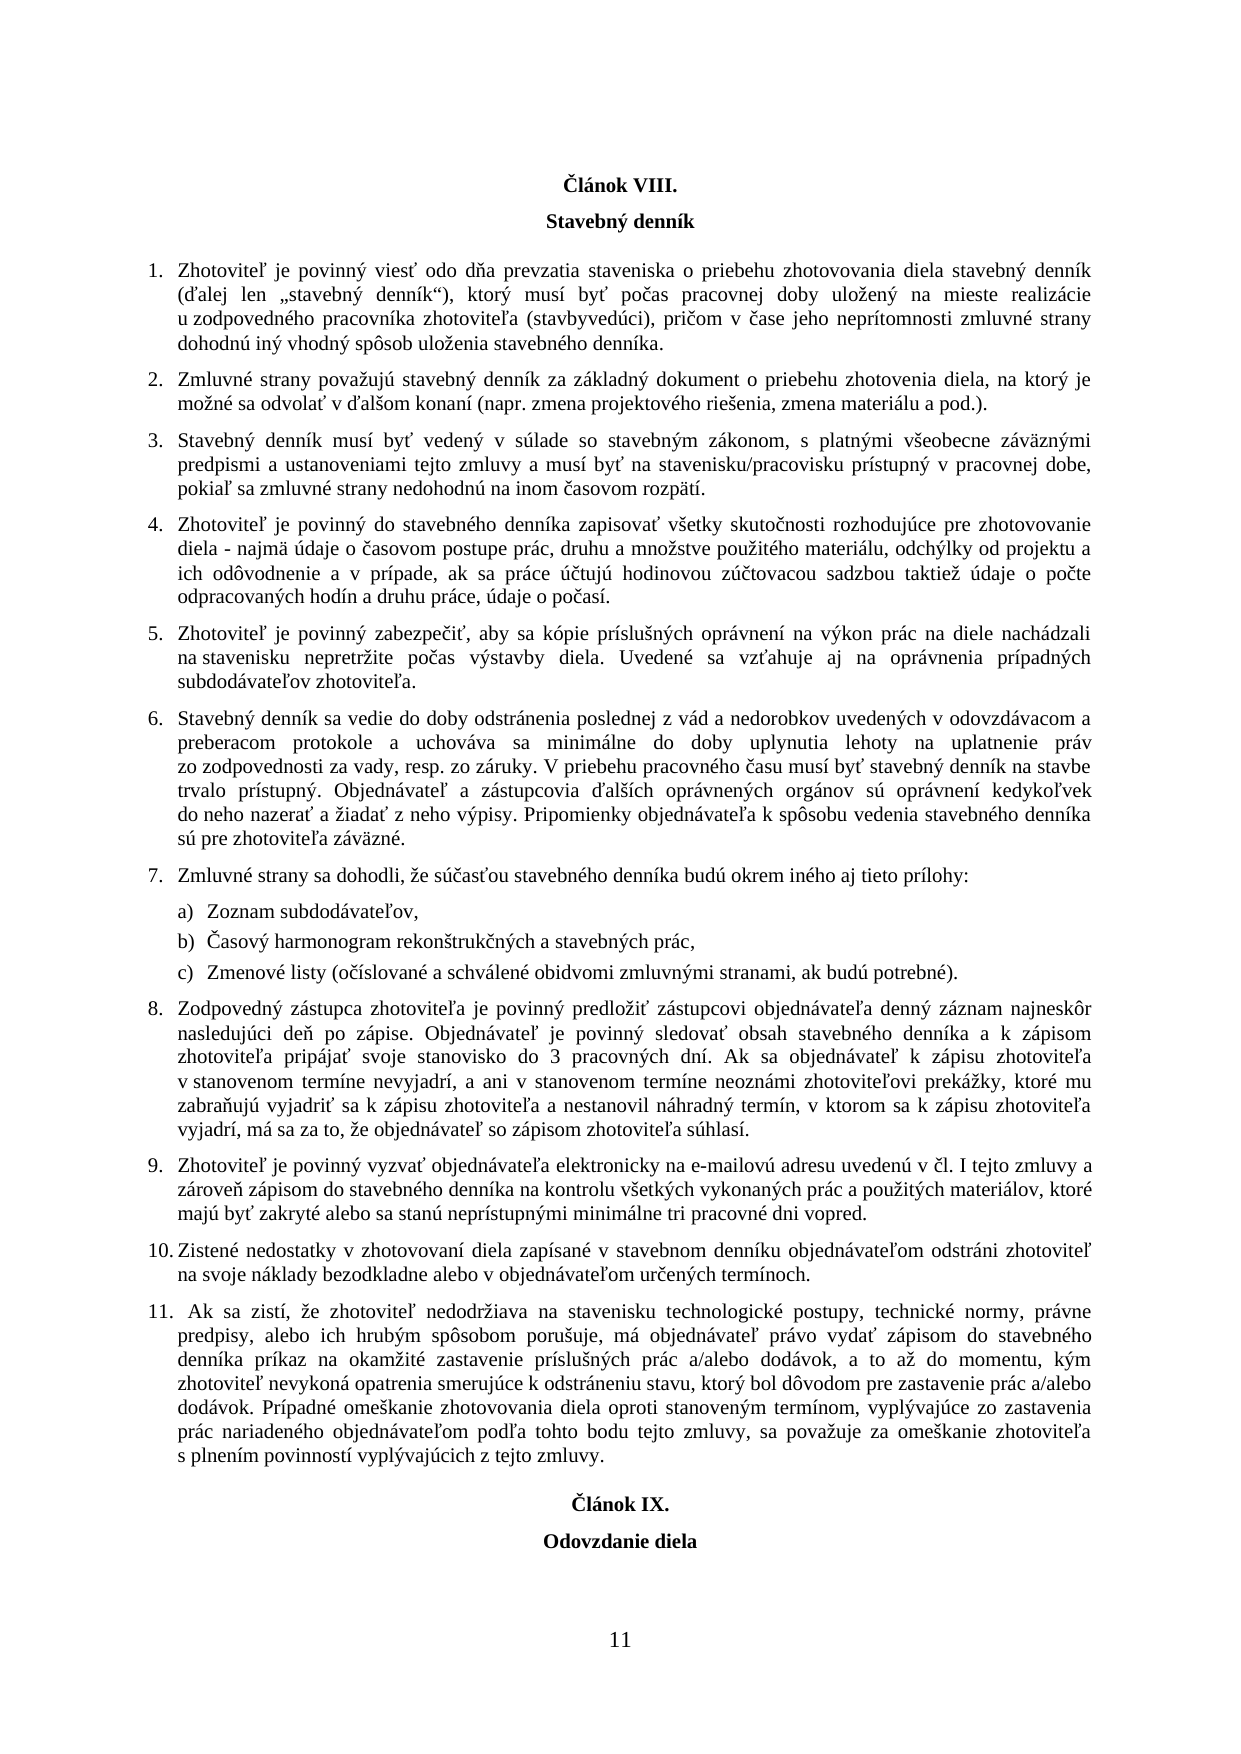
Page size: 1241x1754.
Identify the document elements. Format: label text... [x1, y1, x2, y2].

text Stavebný denník [148, 209, 1093, 233]
list Časový harmonogram rekonštrukčných a stavebných prác, [177, 929, 1093, 953]
list Zmluvné strany považujú stavebný denník za základný dokument o priebehu zhotovenia diela, na ktorý je možné sa odvolať v ďalšom konaní (napr. zmena projektového riešenia, zmena materiálu a pod.). [148, 367, 1093, 415]
list Zodpovedný zástupca zhotoviteľa je povinný predložiť zástupcovi objednávateľa denný záznam najneskôr nasledujúci deň po zápise. Objednávateľ je povinný sledovať obsah stavebného denníka a k zápisom zhotoviteľa pripájať svoje stanovisko do 3 pracovných dní. Ak sa objednávateľ k zápisu zhotoviteľa v stanovenom termíne nevyjadrí, a ani v stanovenom termíne neoznámi zhotoviteľovi prekážky, ktoré mu zabraňujú vyjadriť sa k zápisu zhotoviteľa a nestanovil náhradný termín, v ktorom sa k zápisu zhotoviteľa vyjadrí, má sa za to, že objednávateľ so zápisom zhotoviteľa súhlasí. [148, 996, 1093, 1141]
list Zistené nedostatky v zhotovovaní diela zapísané v stavebnom denníku objednávateľom odstráni zhotoviteľ na svoje náklady bezodkladne alebo v objednávateľom určených termínoch. [148, 1238, 1093, 1286]
list Zoznam subdodávateľov, [177, 899, 1093, 923]
list Zmenové listy (očíslované a schválené obidvomi zmluvnými stranami, ak budú potrebné). [177, 960, 1093, 984]
list Zmluvné strany sa dohodli, že súčasťou stavebného denníka budú okrem iného aj tieto prílohy: [148, 863, 1093, 887]
text Článok VIII. [148, 173, 1093, 197]
list Stavebný denník sa vedie do doby odstránenia poslednej z vád a nedorobkov uvedených v odovzdávacom a preberacom protokole a uchováva sa minimálne do doby uplynutia lehoty na uplatnenie práv zo zodpovednosti za vady, resp. zo záruky. V priebehu pracovného času musí byť stavebný denník na stavbe trvalo prístupný. Objednávateľ a zástupcovia ďalších oprávnených orgánov sú oprávnení kedykoľvek do neho nazerať a žiadať z neho výpisy. Pripomienky objednávateľa k spôsobu vedenia stavebného denníka sú pre zhotoviteľa záväzné. [148, 706, 1093, 850]
text Odovzdanie diela [148, 1528, 1093, 1553]
text Článok IX. [148, 1492, 1093, 1516]
list Zhotoviteľ je povinný viesť odo dňa prevzatia staveniska o priebehu zhotovovania diela stavebný denník (ďalej len „stavebný denník“), ktorý musí byť počas pracovnej doby uložený na mieste realizácie u zodpovedného pracovníka zhotoviteľa (stavbyvedúci), pričom v čase jeho neprítomnosti zmluvné strany dohodnú iný vhodný spôsob uloženia stavebného denníka. [148, 258, 1093, 354]
list Stavebný denník musí byť vedený v súlade so stavebným zákonom, s platnými všeobecne záväznými predpismi a ustanoveniami tejto zmluvy a musí byť na stavenisku/pracovisku prístupný v pracovnej dobe, pokiaľ sa zmluvné strany nedohodnú na inom časovom rozpätí. [148, 428, 1093, 500]
list Ak sa zistí, že zhotoviteľ nedodržiava na stavenisku technologické postupy, technické normy, právne predpisy, alebo ich hrubým spôsobom porušuje, má objednávateľ právo vydať zápisom do stavebného denníka príkaz na okamžité zastavenie príslušných prác a/alebo dodávok, a to až do momentu, kým zhotoviteľ nevykoná opatrenia smerujúce k odstráneniu stavu, ktorý bol dôvodom pre zastavenie prác a/alebo dodávok. Prípadné omeškanie zhotovovania diela oproti stanoveným termínom, vyplývajúce zo zastavenia prác nariadeného objednávateľom podľa tohto bodu tejto zmluvy, sa považuje za omeškanie zhotoviteľa s plnením povinností vyplývajúcich z tejto zmluvy. [148, 1298, 1093, 1467]
list Zhotoviteľ je povinný vyzvať objednávateľa elektronicky na e-mailovú adresu uvedenú v čl. I tejto zmluvy a zároveň zápisom do stavebného denníka na kontrolu všetkých vykonaných prác a použitých materiálov, ktoré majú byť zakryté alebo sa stanú neprístupnými minimálne tri pracovné dni vopred. [148, 1153, 1093, 1225]
list Zhotoviteľ je povinný do stavebného denníka zapisovať všetky skutočnosti rozhodujúce pre zhotovovanie diela - najmä údaje o časovom postupe prác, druhu a množstve použitého materiálu, odchýlky od projektu a ich odôvodnenie a v prípade, ak sa práce účtujú hodinovou zúčtovacou sadzbou taktiež údaje o počte odpracovaných hodín a druhu práce, údaje o počasí. [148, 512, 1093, 608]
list Zhotoviteľ je povinný zabezpečiť, aby sa kópie príslušných oprávnení na výkon prác na diele nachádzali na stavenisku nepretržite počas výstavby diela. Uvedené sa vzťahuje aj na oprávnenia prípadných subdodávateľov zhotoviteľa. [148, 621, 1093, 693]
